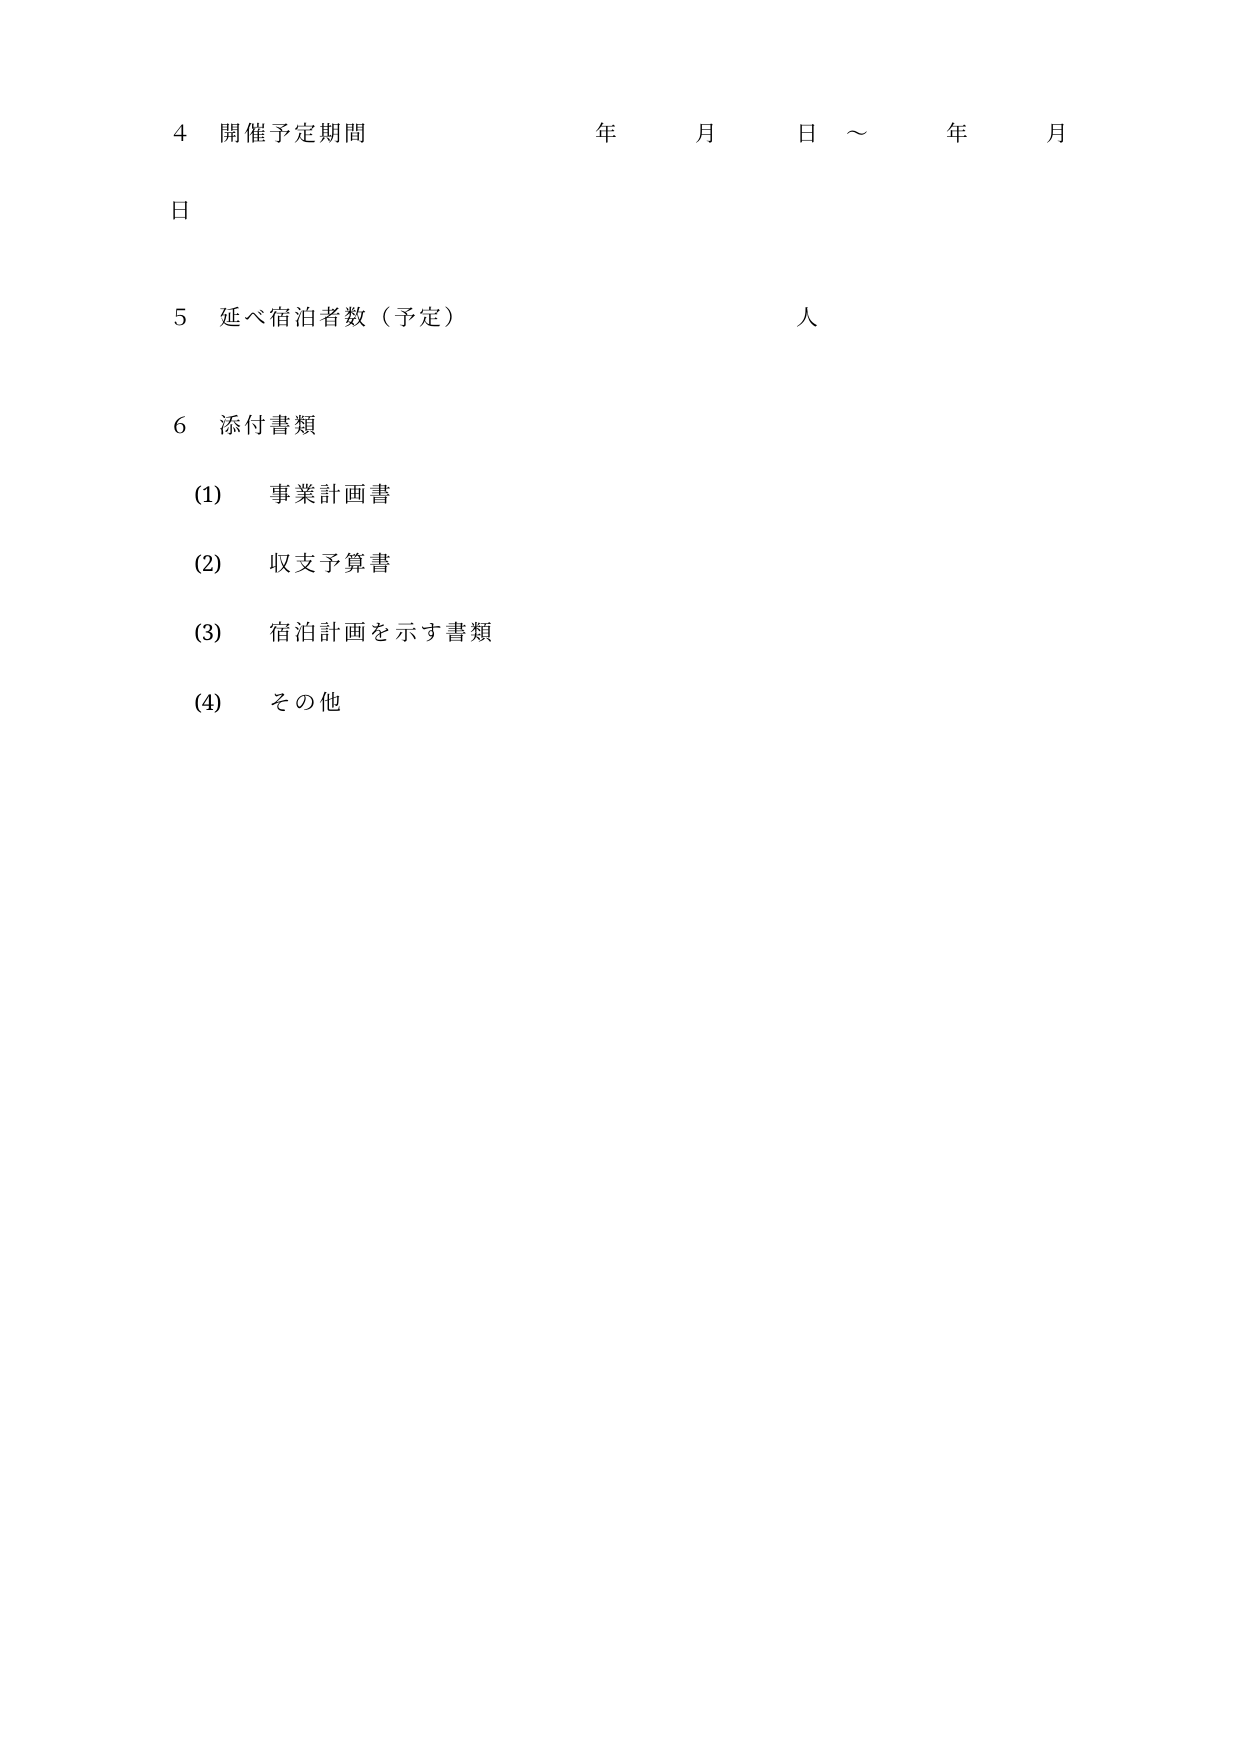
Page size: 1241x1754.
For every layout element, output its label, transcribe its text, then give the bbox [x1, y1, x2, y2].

text (3) 宿泊計画を示す書類 [180, 601, 1148, 662]
text ５ 延べ宿泊者数（予定） 人 [169, 286, 1148, 347]
text (4) その他 [180, 670, 1148, 731]
text ６ 添付書類 [169, 393, 1148, 454]
text ４ 開催予定期間 年 月 日 ～ 年 月 日 [169, 101, 1148, 239]
text (2) 収支予算書 [180, 531, 1148, 593]
text (1) 事業計画書 [180, 462, 1148, 524]
